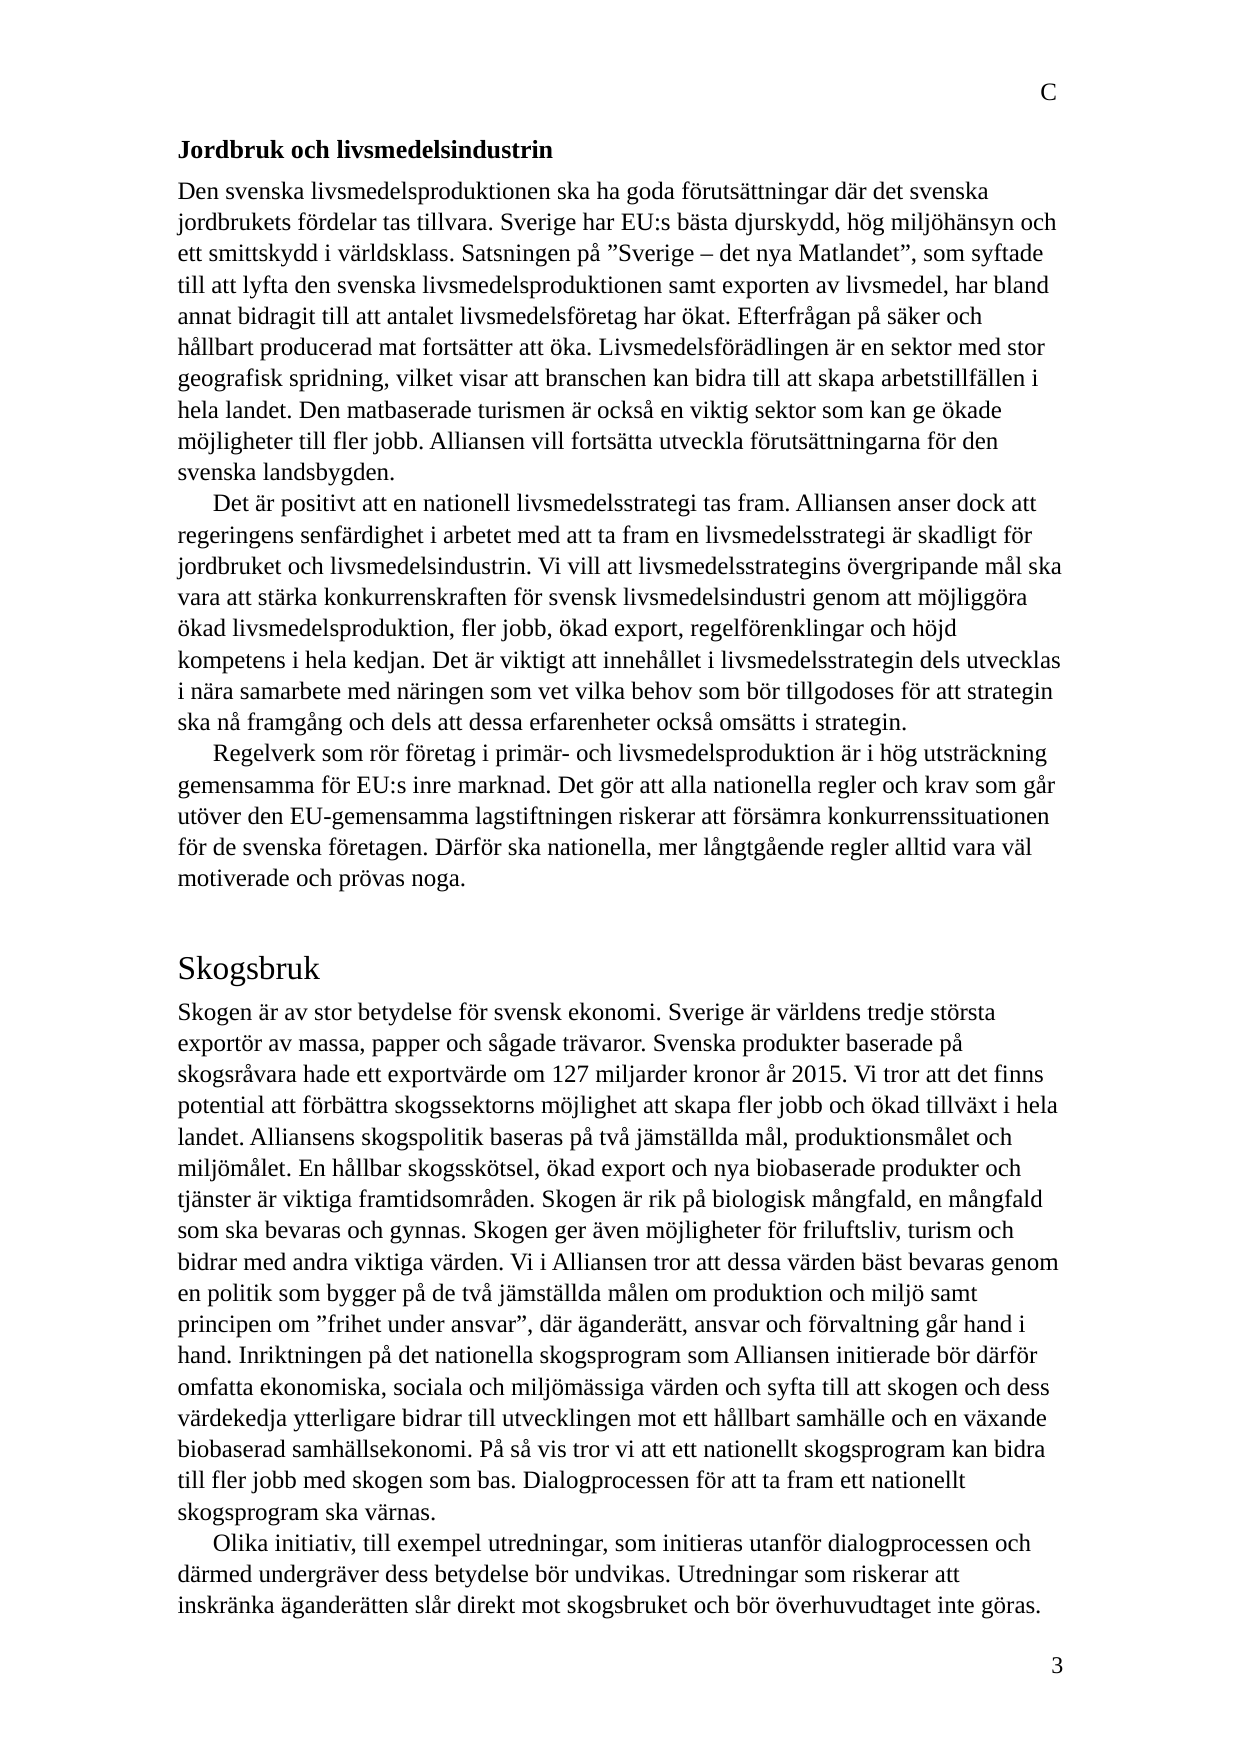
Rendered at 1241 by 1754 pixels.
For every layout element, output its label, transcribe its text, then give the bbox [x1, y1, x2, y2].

subtitle Jordbruk och livsmedelsindustrin [177, 134, 1063, 165]
text Skogen är av stor betydelse för svensk ekonomi. Sverige är världens tredje största exportör av massa, papper och sågade trävaror. Svenska produkter baserade på skogsråvara hade ett exportvärde om 127 miljarder kronor år 2015. Vi tror att det finns potential att förbättra skogssektorns möjlighet att skapa fler jobb och ökad tillväxt i hela landet. Alliansens skogspolitik baseras på två jämställda mål, produktionsmålet och miljömålet. En hållbar skogsskötsel, ökad export och nya biobaserade produkter och tjänster är viktiga framtidsområden. Skogen är rik på biologisk mångfald, en mångfald som ska bevaras och gynnas. Skogen ger även möjligheter för friluftsliv, turism och bidrar med andra viktiga värden. Vi i Alliansen tror att dessa värden bäst bevaras genom en politik som bygger på de två jämställda målen om produktion och miljö samt principen om ”frihet under ansvar”, där äganderätt, ansvar och förvaltning går hand i hand. Inriktningen på det nationella skogsprogram som Alliansen initierade bör därför omfatta ekonomiska, sociala och miljömässiga värden och syfta till att skogen och dess värdekedja ytterligare bidrar till utvecklingen mot ett hållbart samhälle och en växande biobaserad samhällsekonomi. På så vis tror vi att ett nationellt skogsprogram kan bidra till fler jobb med skogen som bas. Dialogprocessen för att ta fram ett nationellt skogsprogram ska värnas. [177, 994, 1063, 1526]
subtitle Skogsbruk [177, 955, 1063, 986]
text Den svenska livsmedelsproduktionen ska ha goda förutsättningar där det svenska jordbrukets fördelar tas tillvara. Sverige har EU:s bästa djurskydd, hög miljöhänsyn och ett smittskydd i världsklass. Satsningen på ”Sverige – det nya Matlandet”, som syftade till att lyfta den svenska livsmedelsproduktionen samt exporten av livsmedel, har bland annat bidragit till att antalet livsmedelsföretag har ökat. Efterfrågan på säker och hållbart producerad mat fortsätter att öka. Livsmedelsförädlingen är en sektor med stor geografisk spridning, vilket visar att branschen kan bidra till att skapa arbetstillfällen i hela landet. Den matbaserade turismen är också en viktig sektor som kan ge ökade möjligheter till fler jobb. Alliansen vill fortsätta utveckla förutsättningarna för den svenska landsbygden. [177, 173, 1063, 486]
text Det är positivt att en nationell livsmedelsstrategi tas fram. Alliansen anser dock att regeringens senfärdighet i arbetet med att ta fram en livsmedelsstrategi är skadligt för jordbruket och livsmedelsindustrin. Vi vill att livsmedelsstrategins övergripande mål ska vara att stärka konkurrenskraften för svensk livsmedelsindustri genom att möjliggöra ökad livsmedelsproduktion, fler jobb, ökad export, regelförenklingar och höjd kompetens i hela kedjan. Det är viktigt att innehållet i livsmedelsstrategin dels utvecklas i nära samarbete med näringen som vet vilka behov som bör tillgodoses för att strategin ska nå framgång och dels att dessa erfarenheter också omsätts i strategin. [177, 486, 1063, 736]
text Olika initiativ, till exempel utredningar, som initieras utanför dialogprocessen och därmed undergräver dess betydelse bör undvikas. Utredningar som riskerar att inskränka äganderätten slår direkt mot skogsbruket och bör överhuvudtaget inte göras. [177, 1526, 1063, 1619]
text Regelverk som rör företag i primär- och livsmedelsproduktion är i hög utsträckning gemensamma för EU:s inre marknad. Det gör att alla nationella regler och krav som går utöver den EU-gemensamma lagstiftningen riskerar att försämra konkurrenssituationen för de svenska företagen. Därför ska nationella, mer långtgående regler alltid vara väl motiverade och prövas noga. [177, 736, 1063, 892]
